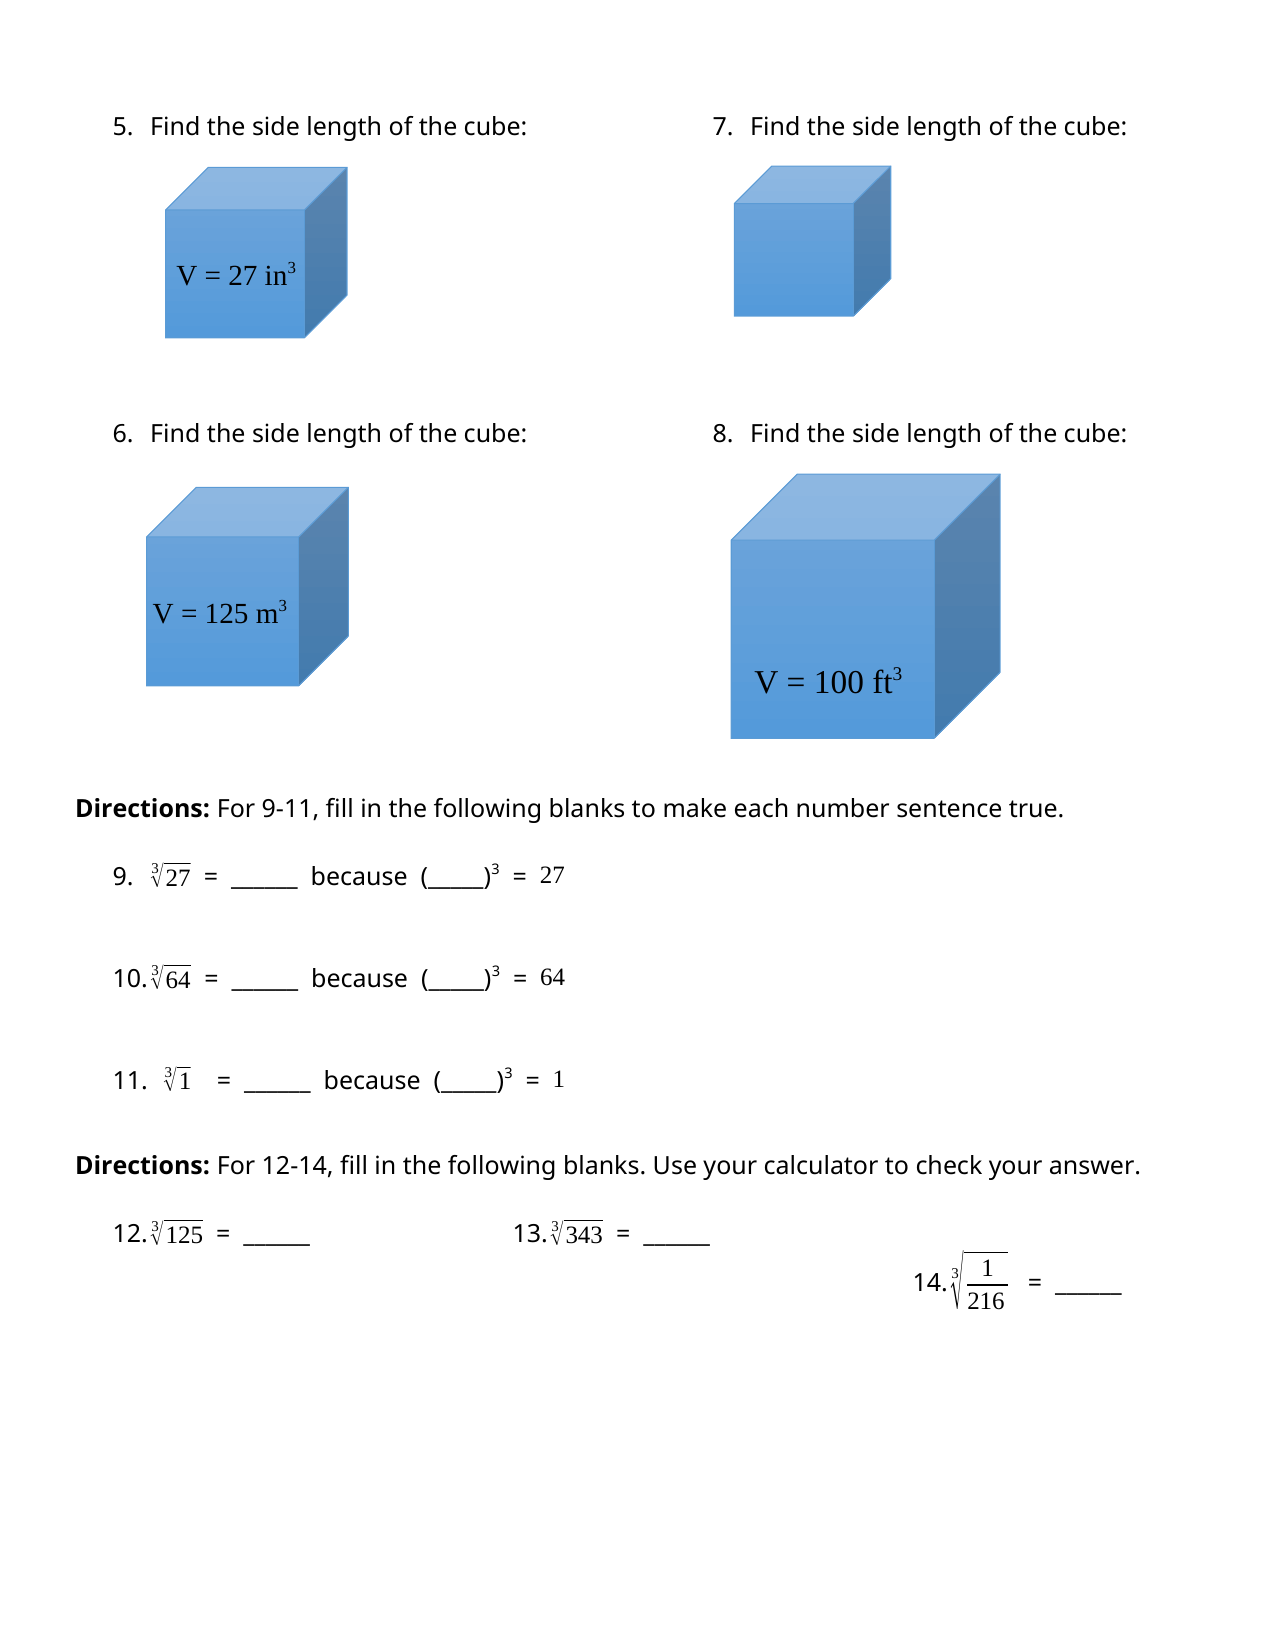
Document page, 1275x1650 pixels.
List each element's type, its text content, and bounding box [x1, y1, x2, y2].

text Directions: For 12-14, fill in the following blanks. Use your calculator to check your answer. [75, 1148, 1200, 1182]
list = ______ because (_____)3 = [112, 858, 1200, 892]
text Directions: For 9-11, fill in the following blanks to make each number sentence true. [75, 790, 1200, 824]
list = ______ because (_____)3 = [112, 1063, 1200, 1097]
list Find the side length of the cube: [112, 416, 600, 450]
list = ______ [112, 1216, 400, 1250]
list = ______ [512, 1216, 800, 1250]
list Find the side length of the cube: [112, 109, 600, 143]
list = ______ because (_____)3 = [112, 961, 1200, 994]
list Find the side length of the cube: [712, 416, 1200, 450]
list = ______ [912, 1250, 1200, 1314]
list Find the side length of the cube: [712, 109, 1200, 143]
